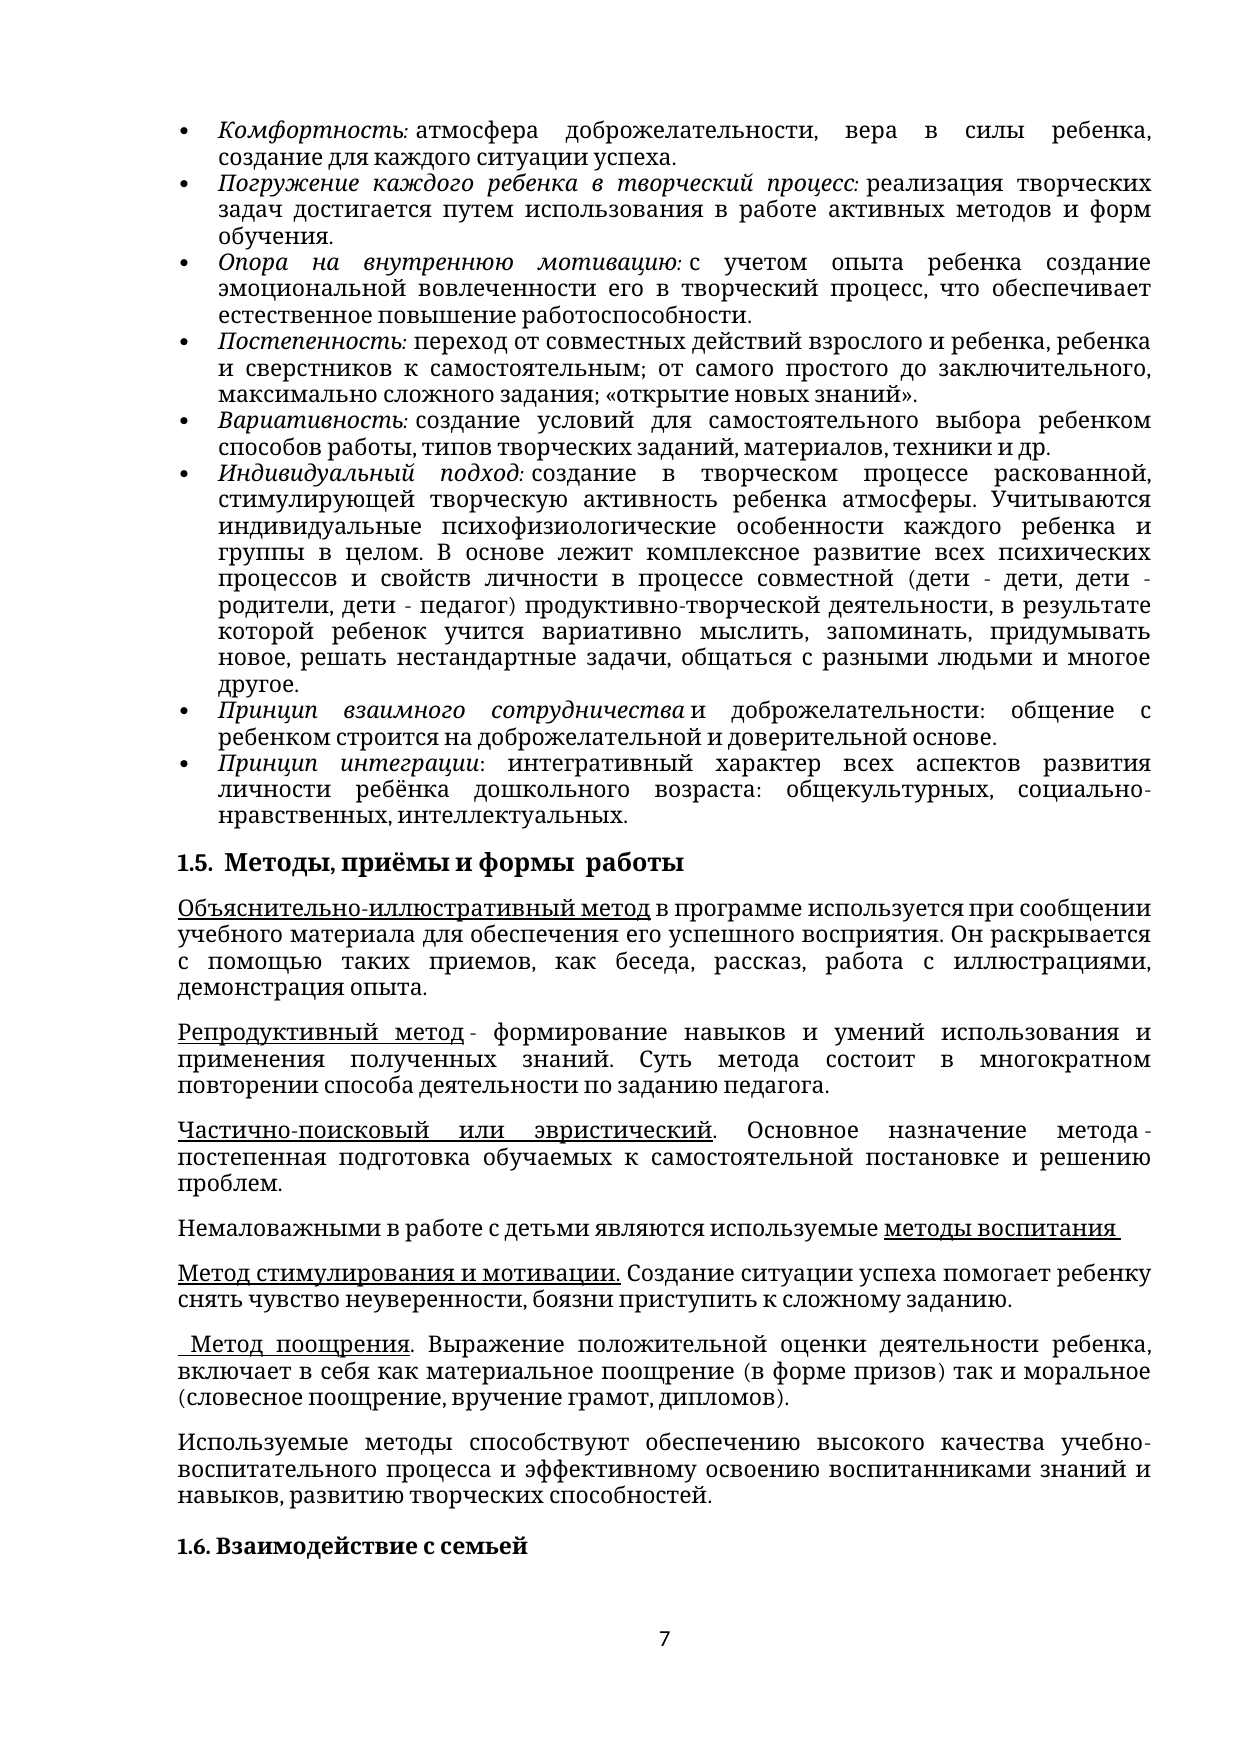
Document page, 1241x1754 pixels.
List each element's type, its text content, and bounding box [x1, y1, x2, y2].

text Репродуктивный метод - формирование навыков и умений использования и применения полученных знаний. Суть метода состоит в многократном повторении способа деятельности по заданию педагога. [177, 1020, 1152, 1099]
list Погружение каждого ребенка в творческий процесс: реализация творческих задач достигается путем использования в работе активных методов и форм обучения. [180, 171, 1152, 250]
list Постепенность: переход от совместных действий взрослого и ребенка, ребенка и сверстников к самостоятельным; от самого простого до заключительного, максимально сложного задания; «открытие новых знаний». [180, 329, 1152, 408]
list Опора на внутреннюю мотивацию: с учетом опыта ребенка создание эмоциональной вовлеченности его в творческий процесс, что обеспечивает естественное повышение работоспособности. [180, 250, 1152, 329]
text Немаловажными в работе с детьми являются используемые методы воспитания [177, 1216, 1152, 1242]
text Метод стимулирования и мотивации. Создание ситуации успеха помогает ребенку снять чувство неуверенности, боязни приступить к сложному заданию. [177, 1261, 1152, 1313]
text Объяснительно-иллюстративный метод в программе используется при сообщении учебного материала для обеспечения его успешного восприятия. Он раскрывается с помощью таких приемов, как беседа, рассказ, работа с иллюстрациями, демонстрация опыта. [177, 896, 1152, 1001]
list Вариативность: создание условий для самостоятельного выбора ребенком способов работы, типов творческих заданий, материалов, техники и др. [180, 408, 1152, 461]
list Принцип интеграции: интегративный характер всех аспектов развития личности ребёнка дошкольного возраста: общекультурных, социально-нравственных, интеллектуальных. [180, 751, 1152, 830]
text Частично-поисковый или эвристический. Основное назначение метода - постепенная подготовка обучаемых к самостоятельной постановке и решению проблем. [177, 1118, 1152, 1197]
list Принцип взаимного сотрудничества и доброжелательности: общение с ребенком строится на доброжелательной и доверительной основе. [180, 698, 1152, 751]
text 1.5. Методы, приёмы и формы работы [177, 848, 1152, 877]
text Используемые методы способствуют обеспечению высокого качества учебно-воспитательного процесса и эффективному освоению воспитанниками знаний и навыков, развитию творческих способностей. [177, 1430, 1152, 1509]
list Индивидуальный подход: создание в творческом процессе раскованной, стимулирующей творческую активность ребенка атмосферы. Учитываются индивидуальные психофизиологические особенности каждого ребенка и группы в целом. В основе лежит комплексное развитие всех психических процессов и свойств личности в процессе совместной (дети - дети, дети - родители, дети - педагог) продуктивно-творческой деятельности, в результате которой ребенок учится вариативно мыслить, запоминать, придумывать новое, решать нестандартные задачи, общаться с разными людьми и многое другое. [180, 461, 1152, 698]
text Метод поощрения. Выражение положительной оценки деятельности ребенка, включает в себя как материальное поощрение (в форме призов) так и моральное (словесное поощрение, вручение грамот, дипломов). [177, 1332, 1152, 1411]
list Комфортность: атмосфера доброжелательности, вера в силы ребенка, создание для каждого ситуации успеха. [180, 118, 1152, 171]
text 1.6. Взаимодействие с семьей [177, 1534, 1152, 1561]
